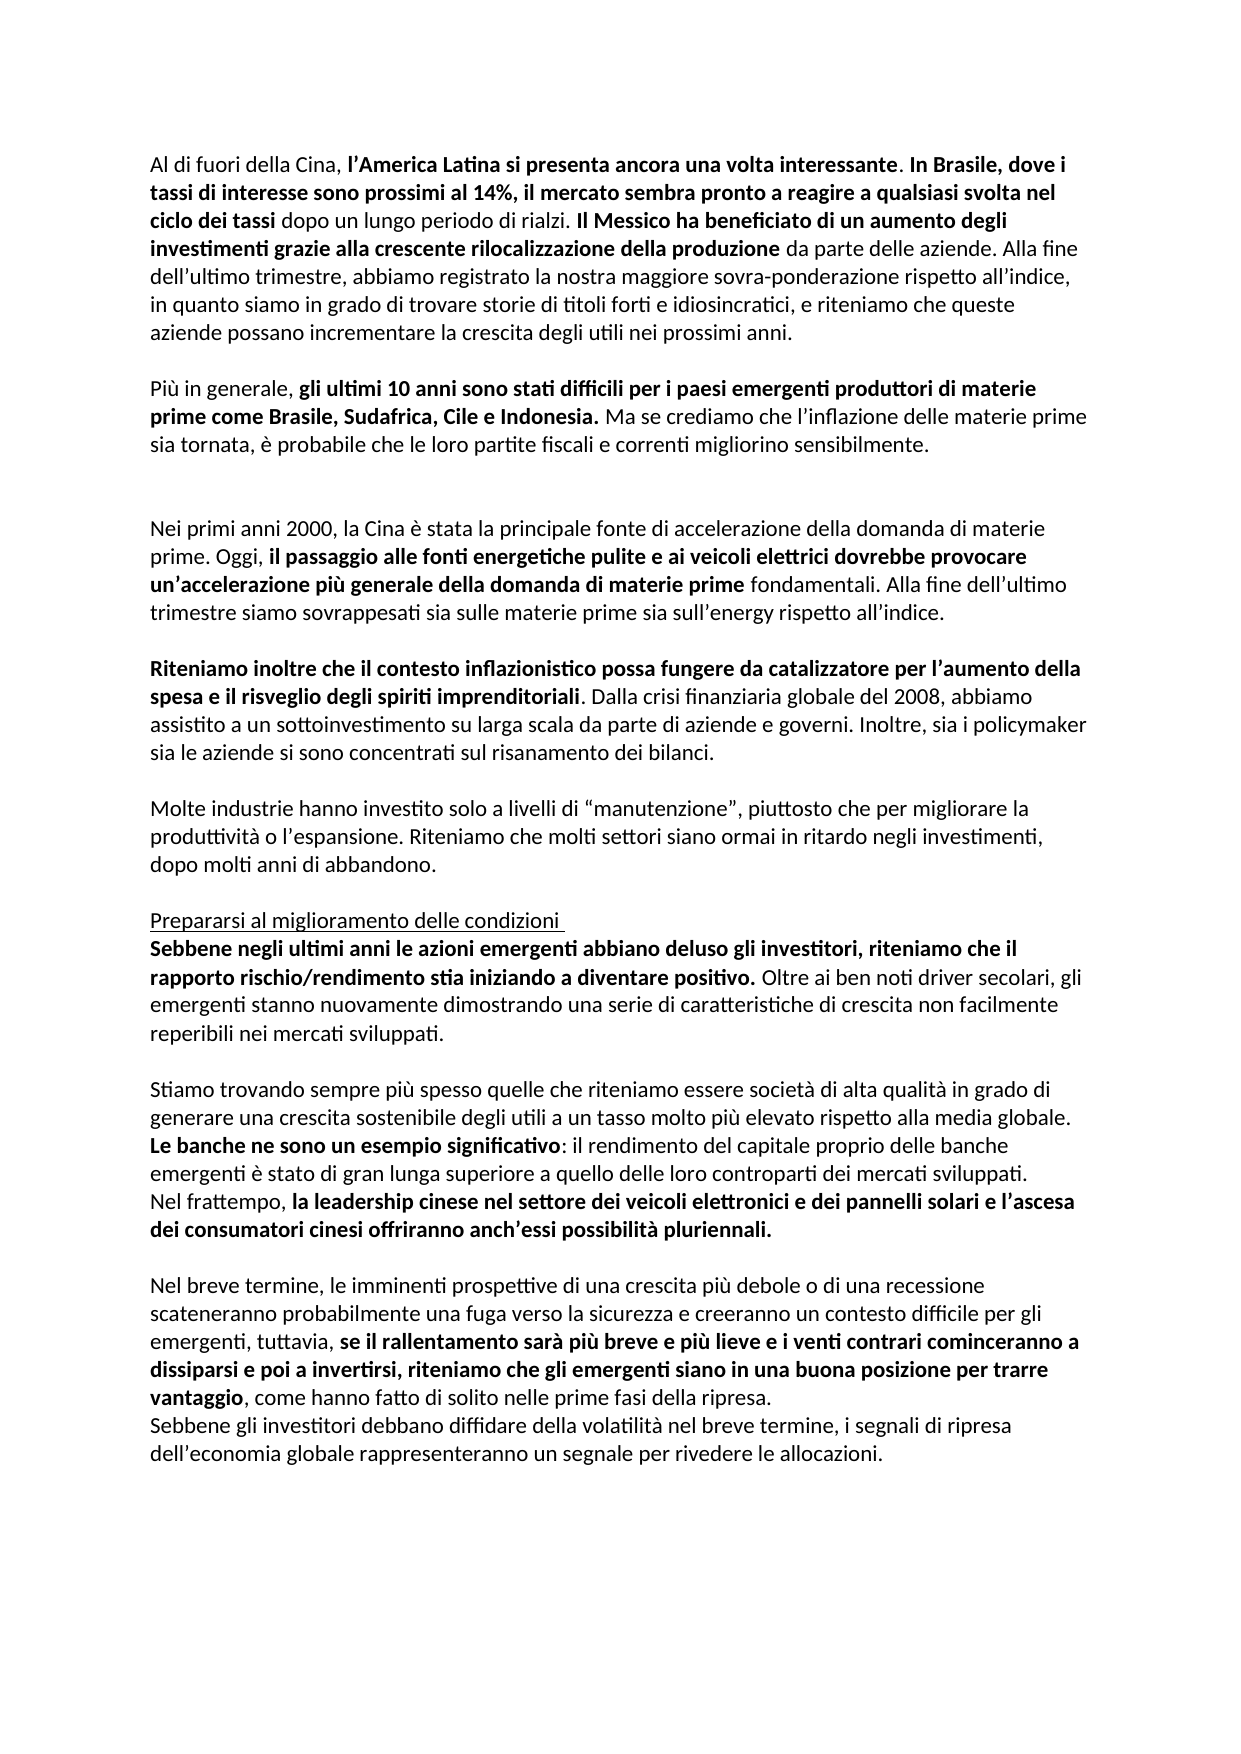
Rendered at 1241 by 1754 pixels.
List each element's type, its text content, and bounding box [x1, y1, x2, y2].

text Sebbene gli investitori debbano diffidare della volatilità nel breve termine, i segnali di ripresa dell’economia globale rappresenteranno un segnale per rivedere le allocazioni. [150, 1411, 1090, 1467]
text Più in generale, gli ultimi 10 anni sono stati difficili per i paesi emergenti produttori di materie prime come Brasile, Sudafrica, Cile e Indonesia. Ma se crediamo che l’inflazione delle materie prime sia tornata, è probabile che le loro partite fiscali e correnti migliorino sensibilmente. [150, 374, 1090, 458]
text Al di fuori della Cina, l’America Latina si presenta ancora una volta interessante. In Brasile, dove i tassi di interesse sono prossimi al 14%, il mercato sembra pronto a reagire a qualsiasi svolta nel ciclo dei tassi dopo un lungo periodo di rialzi. Il Messico ha beneficiato di un aumento degli investimenti grazie alla crescente rilocalizzazione della produzione da parte delle aziende. Alla fine dell’ultimo trimestre, abbiamo registrato la nostra maggiore sovra-ponderazione rispetto all’indice, in quanto siamo in grado di trovare storie di titoli forti e idiosincratici, e riteniamo che queste aziende possano incrementare la crescita degli utili nei prossimi anni. [150, 150, 1090, 346]
text Sebbene negli ultimi anni le azioni emergenti abbiano deluso gli investitori, riteniamo che il rapporto rischio/rendimento stia iniziando a diventare positivo. Oltre ai ben noti driver secolari, gli emergenti stanno nuovamente dimostrando una serie di caratteristiche di crescita non facilmente reperibili nei mercati sviluppati. [150, 934, 1090, 1047]
text Prepararsi al miglioramento delle condizioni [150, 907, 1090, 934]
text Molte industrie hanno investito solo a livelli di “manutenzione”, piuttosto che per migliorare la produttività o l’espansione. Riteniamo che molti settori siano ormai in ritardo negli investimenti, dopo molti anni di abbandono. [150, 794, 1090, 878]
text Nei primi anni 2000, la Cina è stata la principale fonte di accelerazione della domanda di materie prime. Oggi, il passaggio alle fonti energetiche pulite e ai veicoli elettrici dovrebbe provocare un’accelerazione più generale della domanda di materie prime fondamentali. Alla fine dell’ultimo trimestre siamo sovrappesati sia sulle materie prime sia sull’energy rispetto all’indice. [150, 514, 1090, 626]
text Stiamo trovando sempre più spesso quelle che riteniamo essere società di alta qualità in grado di generare una crescita sostenibile degli utili a un tasso molto più elevato rispetto alla media globale. Le banche ne sono un esempio significativo: il rendimento del capitale proprio delle banche emergenti è stato di gran lunga superiore a quello delle loro controparti dei mercati sviluppati. [150, 1075, 1090, 1187]
text Nel frattempo, la leadership cinese nel settore dei veicoli elettronici e dei pannelli solari e l’ascesa dei consumatori cinesi offriranno anch’essi possibilità pluriennali. [150, 1187, 1090, 1243]
text Riteniamo inoltre che il contesto inflazionistico possa fungere da catalizzatore per l’aumento della spesa e il risveglio degli spiriti imprenditoriali. Dalla crisi finanziaria globale del 2008, abbiamo assistito a un sottoinvestimento su larga scala da parte di aziende e governi. Inoltre, sia i policymaker sia le aziende si sono concentrati sul risanamento dei bilanci. [150, 654, 1090, 766]
text Nel breve termine, le imminenti prospettive di una crescita più debole o di una recessione scateneranno probabilmente una fuga verso la sicurezza e creeranno un contesto difficile per gli emergenti, tuttavia, se il rallentamento sarà più breve e più lieve e i venti contrari cominceranno a dissiparsi e poi a invertirsi, riteniamo che gli emergenti siano in una buona posizione per trarre vantaggio, come hanno fatto di solito nelle prime fasi della ripresa. [150, 1271, 1090, 1411]
